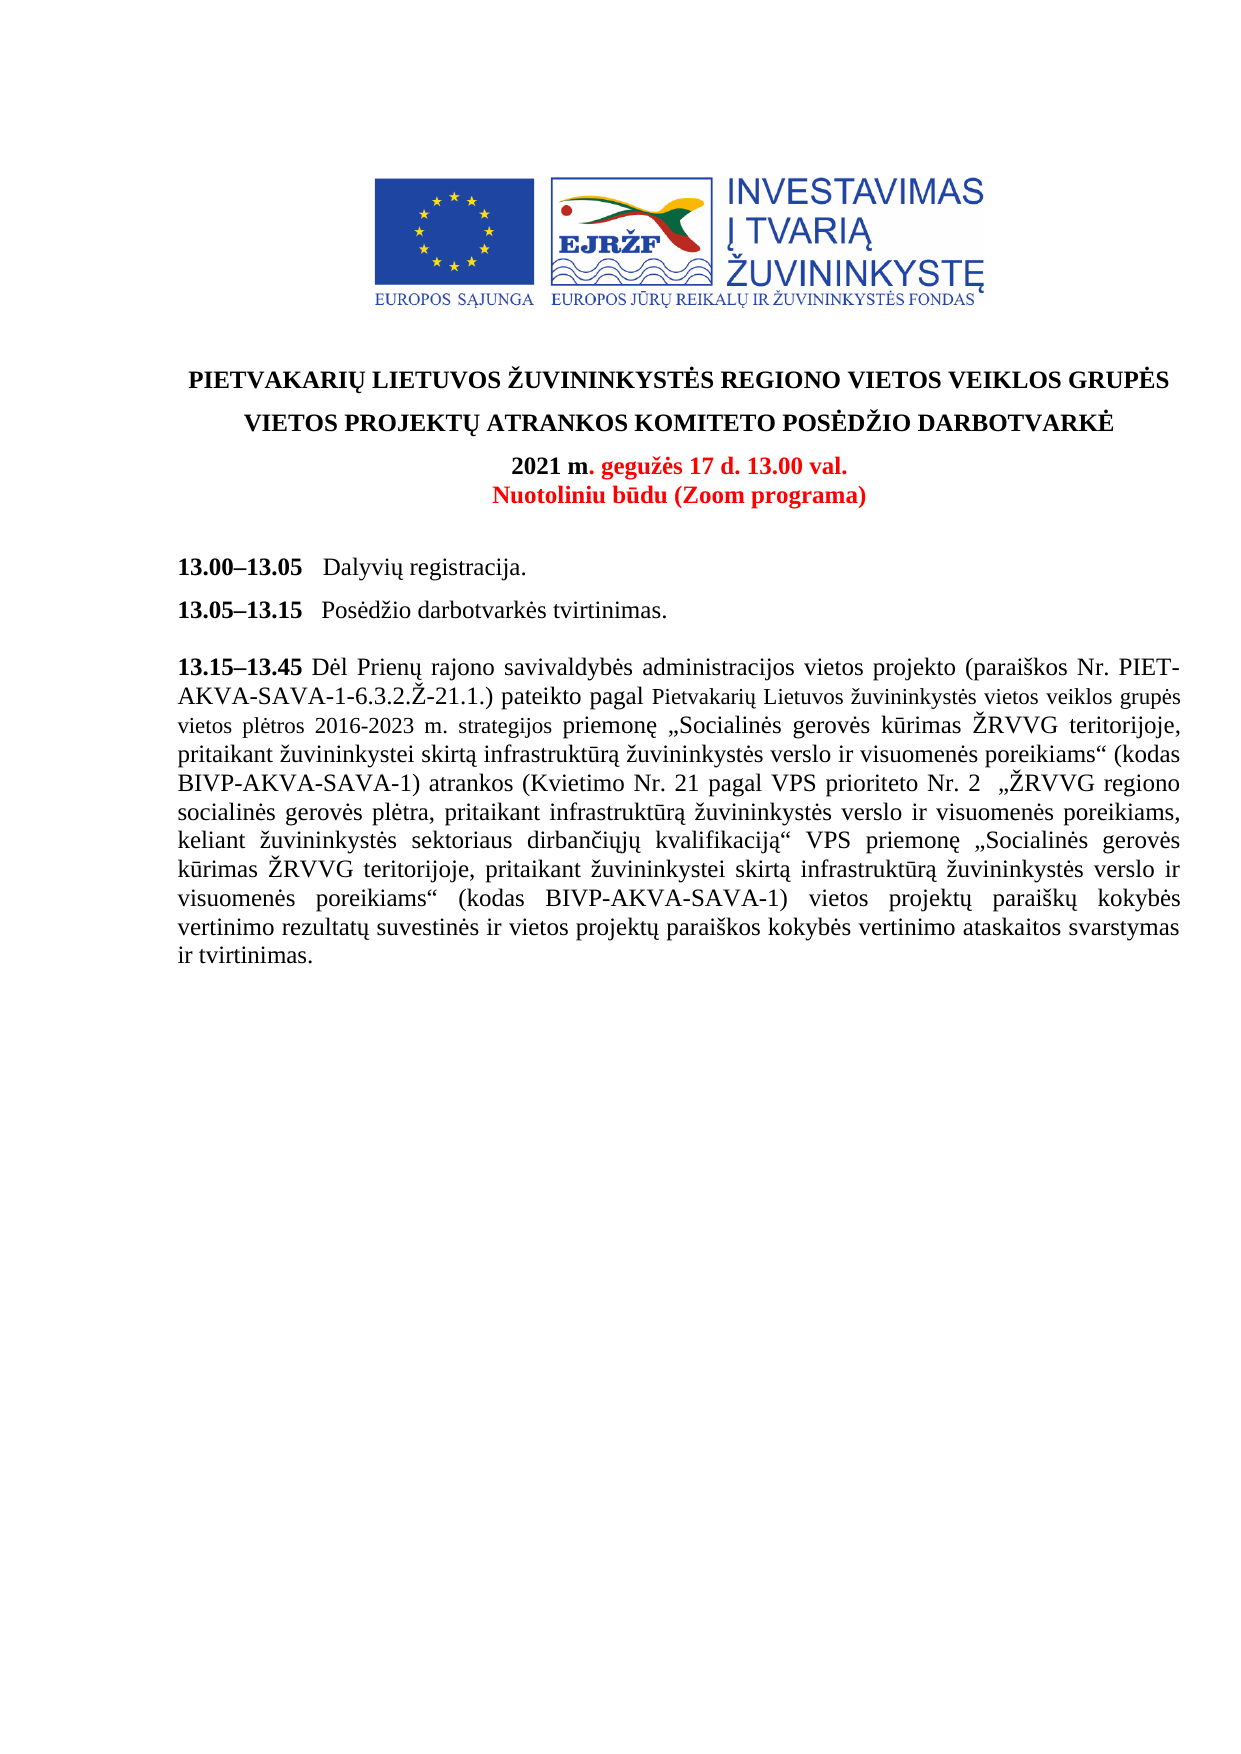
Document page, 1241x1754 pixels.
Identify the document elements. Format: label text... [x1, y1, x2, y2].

text Nuotoliniu būdu (Zoom programa) [177, 480, 1181, 509]
text 2021 m. gegužės 17 d. 13.00 val. [177, 451, 1181, 480]
picture [374, 177, 984, 308]
text 13.15–13.45 Dėl Prienų rajono savivaldybės administracijos vietos projekto (paraiškos Nr. PIET-AKVA-SAVA-1-6.3.2.Ž-21.1.) pateikto pagal Pietvakarių Lietuvos žuvininkystės vietos veiklos grupės vietos plėtros 2016-2023 m. strategijos priemonę „Socialinės gerovės kūrimas ŽRVVG teritorijoje, pritaikant žuvininkystei skirtą infrastruktūrą žuvininkystės verslo ir visuomenės poreikiams“ (kodas BIVP-AKVA-SAVA-1) atrankos (Kvietimo Nr. 21 pagal VPS prioriteto Nr. 2 „ŽRVVG regiono socialinės gerovės plėtra, pritaikant infrastruktūrą žuvininkystės verslo ir visuomenės poreikiams, keliant žuvininkystės sektoriaus dirbančiųjų kvalifikaciją“ VPS priemonę „Socialinės gerovės kūrimas ŽRVVG teritorijoje, pritaikant žuvininkystei skirtą infrastruktūrą žuvininkystės verslo ir visuomenės poreikiams“ (kodas BIVP-AKVA-SAVA-1) vietos projektų paraiškų kokybės vertinimo rezultatų suvestinės ir vietos projektų paraiškos kokybės vertinimo ataskaitos svarstymas ir tvirtinimas. [177, 652, 1181, 969]
text 13.05–13.15 Posėdžio darbotvarkės tvirtinimas. [177, 595, 1181, 624]
text VIETOS PROJEKTŲ ATRANKOS KOMITETO POSĖDŽIO DARBOTVARKĖ [177, 408, 1181, 437]
text 13.00–13.05 Dalyvių registracija. [177, 552, 1181, 581]
text PIETVAKARIŲ LIETUVOS ŽUVININKYSTĖS REGIONO VIETOS VEIKLOS GRUPĖS [177, 365, 1181, 394]
